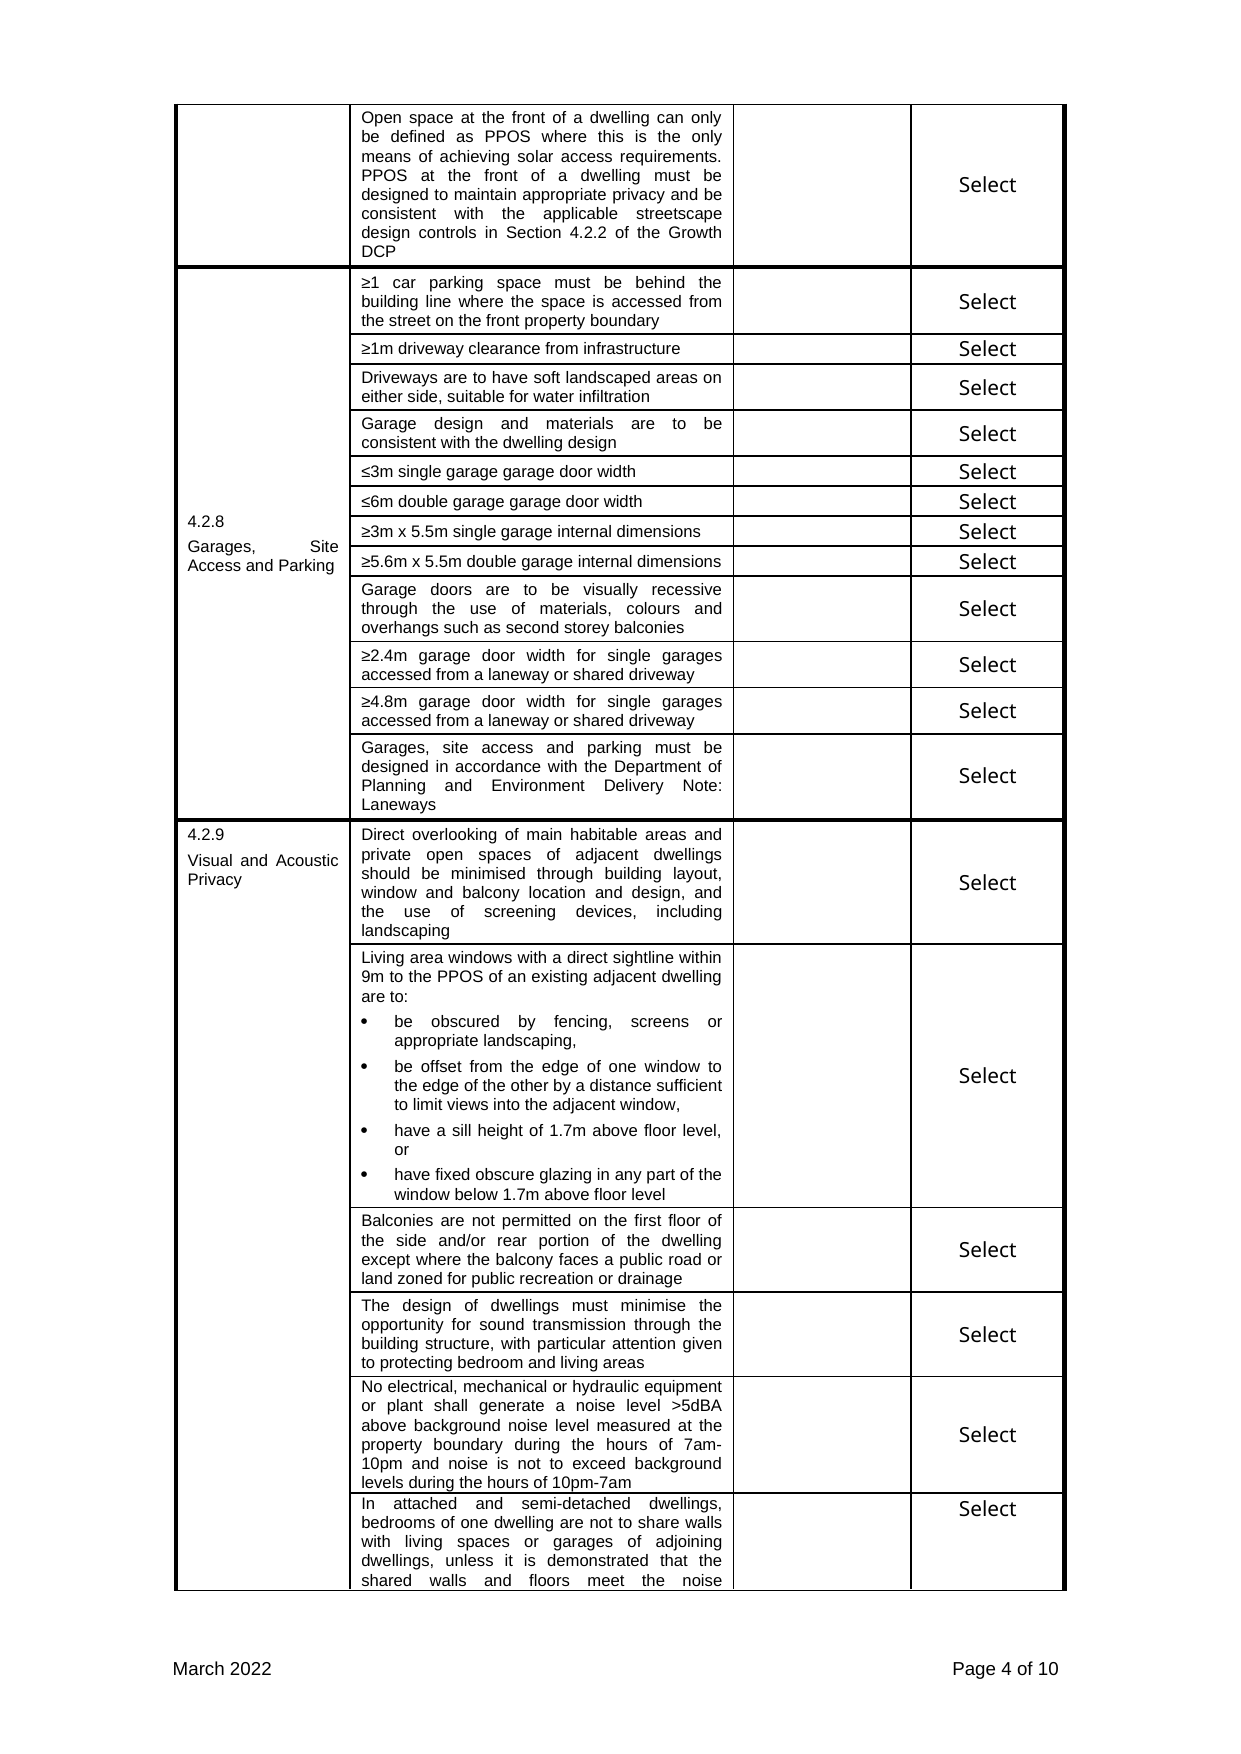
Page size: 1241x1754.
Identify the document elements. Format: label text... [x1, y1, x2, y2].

table_cell [734, 735, 910, 817]
table_cell [734, 365, 910, 409]
table_cell [734, 269, 910, 333]
table_cell 4.2.9 Visual and Acoustic Privacy [178, 822, 349, 1589]
table_cell ≥1 car parking space must be behind the building line where the space is accessed from the street on the front property boundary [351, 269, 733, 333]
table_cell ≤6m double garage garage door width [351, 487, 733, 515]
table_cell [351, 1494, 733, 1589]
table_cell [734, 457, 910, 485]
table_cell Balconies are not permitted on the first floor of the side and/or rear portion of the dwelling except where the balcony faces a public road or land zoned for public recreation or drainage [351, 1208, 733, 1291]
table_cell ≥1m driveway clearance from infrastructure [351, 335, 733, 363]
table_cell No electrical, mechanical or hydraulic equipment or plant shall generate a noise level >5dBA above background noise level measured at the property boundary during the hours of 7am-10pm and noise is not to exceed background levels during the hours of 10pm-7am [351, 1377, 733, 1492]
table_cell [734, 335, 910, 363]
table_cell [734, 411, 910, 455]
table_cell ≤3m single garage garage door width [351, 457, 733, 485]
table_cell [734, 688, 910, 733]
table_cell Driveways are to have soft landscaped areas on either side, suitable for water infiltration [351, 365, 733, 409]
table_cell [734, 1208, 910, 1291]
table_cell ≥5.6m x 5.5m double garage internal dimensions [351, 547, 733, 575]
table_cell [734, 1377, 910, 1492]
table_cell [734, 547, 910, 575]
table_cell ≥2.4m garage door width for single garages accessed from a laneway or shared driveway [351, 642, 733, 687]
table_cell Garages, site access and parking must be designed in accordance with the Department of Planning and Environment Delivery Note: Laneways [351, 735, 733, 817]
table_cell Garage design and materials are to be consistent with the dwelling design [351, 411, 733, 455]
table_cell Direct overlooking of main habitable areas and private open spaces of adjacent dwellings should be minimised through building layout, window and balcony location and design, and the use of screening devices, including landscaping [351, 822, 733, 943]
table_cell ≥3m x 5.5m single garage internal dimensions [351, 517, 733, 545]
table_cell [734, 1494, 910, 1589]
table_cell [734, 577, 910, 641]
table_cell [734, 517, 910, 545]
table_cell [734, 1293, 910, 1376]
table_cell The design of dwellings must minimise the opportunity for sound transmission through the building structure, with particular attention given to protecting bedroom and living areas [351, 1293, 733, 1376]
table_cell [734, 487, 910, 515]
table_cell [734, 945, 910, 1207]
table_cell [734, 642, 910, 687]
table_cell 4.2.8 Garages, Site Access and Parking [178, 269, 349, 817]
table_cell Open space at the front of a dwelling can only be defined as PPOS where this is the only means of achieving solar access requirements. PPOS at the front of a dwelling must be designed to maintain appropriate privacy and be consistent with the applicable streetscape design controls in Section 4.2.2 of the Growth DCP [351, 105, 733, 264]
table_cell [734, 822, 910, 943]
table_cell Living area windows with a direct sightline within 9m to the PPOS of an existing adjacent dwelling are to: be obscured by fencing, screens or appropriate landscaping, be offset from the edge of one window to the edge of the other by a distance sufficient to limit views into the adjacent window, have a sill height of 1.7m above floor level, or have fixed obscure glazing in any part of the window below 1.7m above floor level [351, 945, 733, 1207]
table_cell Garage doors are to be visually recessive through the use of materials, colours and overhangs such as second storey balconies [351, 577, 733, 641]
table_cell ≥4.8m garage door width for single garages accessed from a laneway or shared driveway [351, 688, 733, 733]
table_cell [734, 105, 910, 264]
